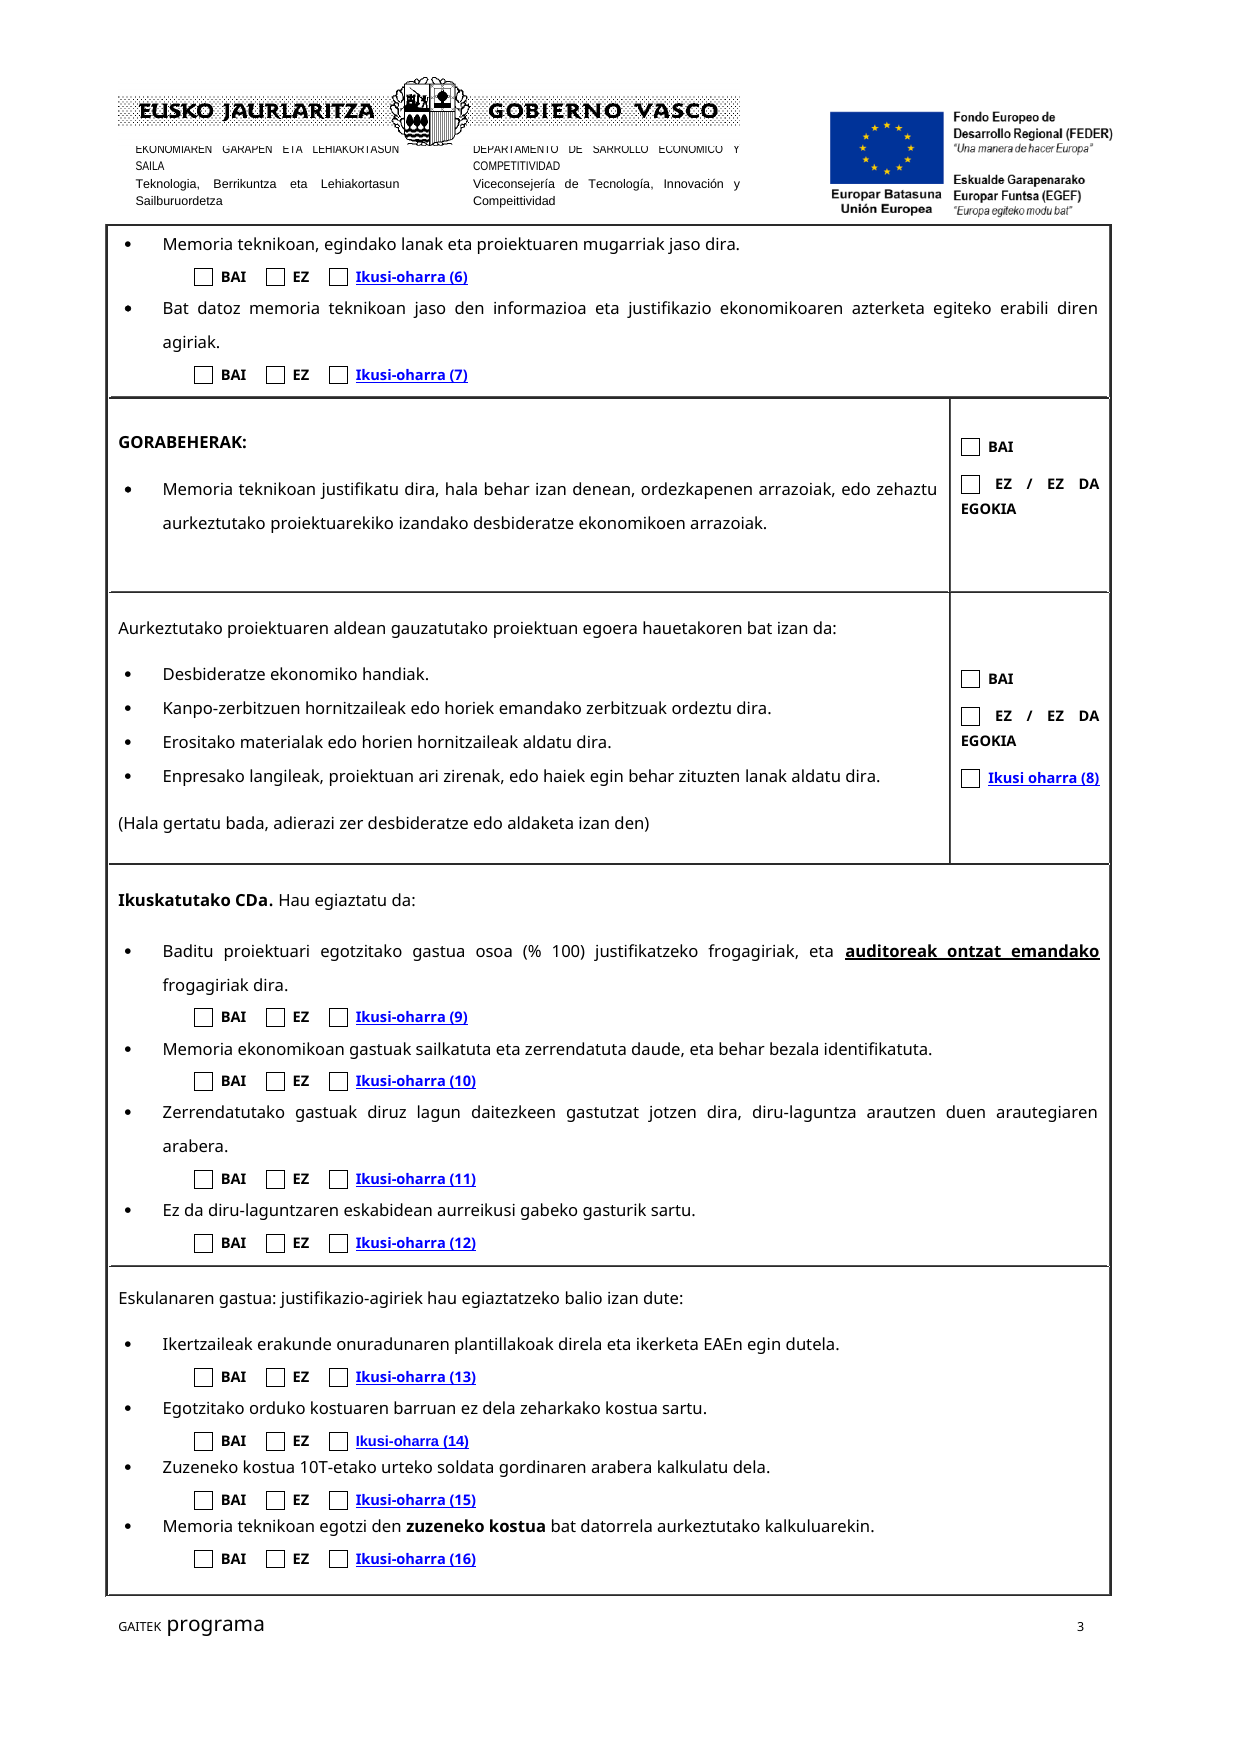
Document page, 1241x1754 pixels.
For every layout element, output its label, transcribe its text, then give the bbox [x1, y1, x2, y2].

table_cell Ikuskatutako CDa. Hau egiaztatu da: Baditu proiektuari egotzitako gastua osoa (% 100) justifikatzeko frogagiriak, eta auditoreak ontzat emandako frogagiriak dira. BAI EZ Ikusi-oharra (9) Memoria ekonomikoan gastuak sailkatuta eta zerrendatuta daude, eta behar bezala identifikatuta. BAI EZ Ikusi-oharra (10) Zerrendatutako gastuak diruz lagun daitezkeen gastutzat jotzen dira, diru-laguntza arautzen duen arautegiaren arabera. BAI EZ Ikusi-oharra (11) Ez da diru-laguntzaren eskabidean aurreikusi gabeko gasturik sartu. BAI EZ Ikusi-oharra (12) [109, 865, 1109, 1265]
table_cell BAI EZ / EZ DA EGOKIA Ikusi oharra (8) [951, 591, 1110, 862]
picture [825, 104, 1122, 221]
picture [118, 77, 740, 146]
table_cell Aurkeztutako proiektuaren aldean gauzatutako proiektuan egoera hauetakoren bat izan da: Desbideratze ekonomiko handiak. Kanpo-zerbitzuen hornitzaileak edo horiek emandako zerbitzuak ordeztu dira. Erositako materialak edo horien hornitzaileak aldatu dira. Enpresako langileak, proiektuan ari zirenak, edo haiek egin behar zituzten lanak aldatu dira. (Hala gertatu bada, adierazi zer desbideratze edo aldaketa izan den) [108, 591, 948, 862]
table_cell BAI EZ / EZ DA EGOKIA [951, 399, 1109, 591]
table_cell GORABEHERAK: Memoria teknikoan justifikatu dira, hala behar izan denean, ordezkapenen arrazoiak, edo zehaztu aurkeztutako proiektuarekiko izandako desbideratze ekonomikoen arrazoiak. [109, 399, 948, 591]
